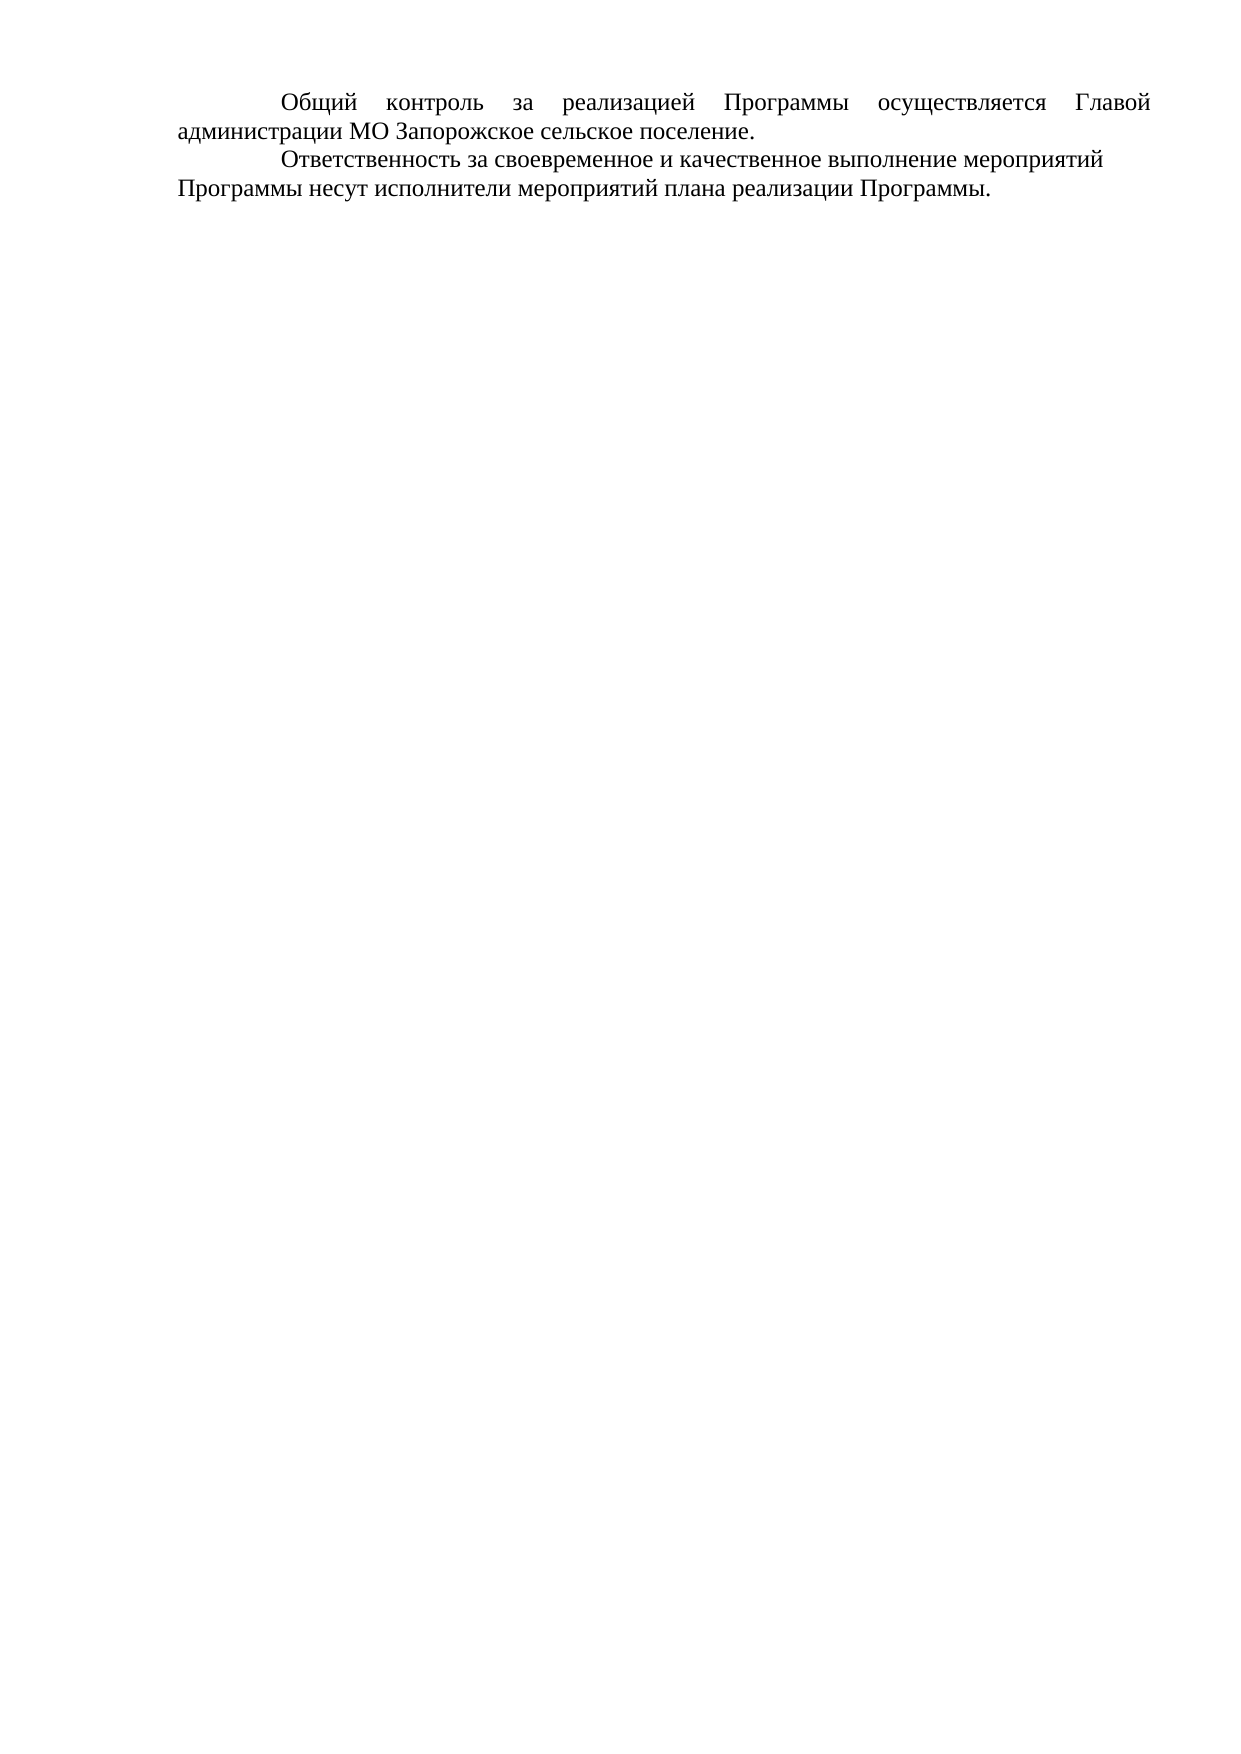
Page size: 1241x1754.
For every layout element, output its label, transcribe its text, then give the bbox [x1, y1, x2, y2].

text Ответственность за своевременное и качественное выполнение мероприятий Программы несут исполнители мероприятий плана реализации Программы. [177, 144, 1152, 202]
text Общий контроль за реализацией Программы осуществляется Главой администрации МО Запорожское сельское поселение. [177, 87, 1152, 144]
